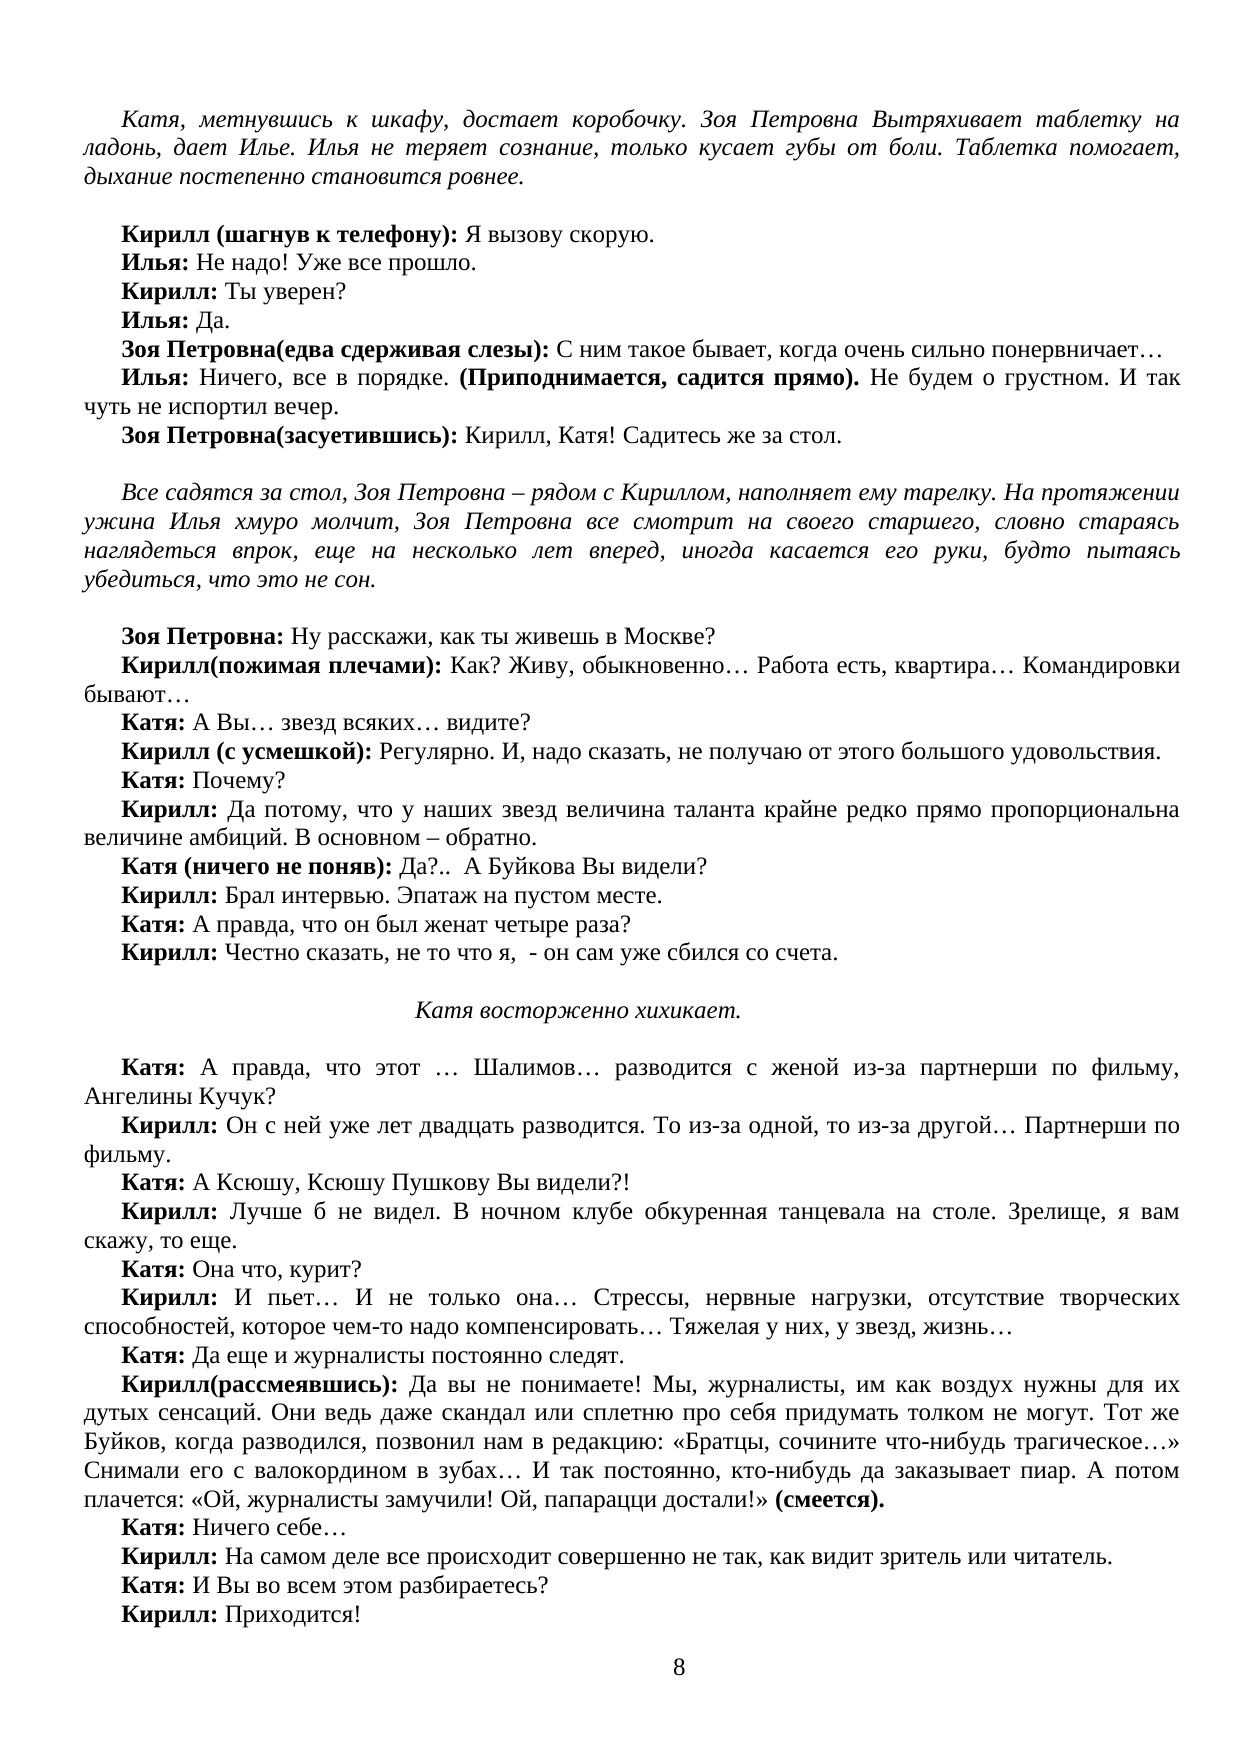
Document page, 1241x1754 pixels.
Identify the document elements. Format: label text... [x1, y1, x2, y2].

text Кирилл: Приходится! [83, 1599, 1181, 1627]
text Катя: Она что, курит? [83, 1254, 1181, 1282]
text Катя: А Ксюшу, Ксюшу Пушкову Вы видели?! [83, 1167, 1181, 1196]
text Катя: Почему? [83, 765, 1181, 794]
text Илья: Не надо! Уже все прошло. [83, 247, 1181, 276]
text Все садятся за стол, Зоя Петровна – рядом с Кириллом, наполняет ему тарелку. На протяжении ужина Илья хмуро молчит, Зоя Петровна все смотрит на своего старшего, словно стараясь наглядеться впрок, еще на несколько лет вперед, иногда касается его руки, будто пытаясь убедиться, что это не сон. [83, 477, 1181, 592]
text Илья: Ничего, все в порядке. (Приподнимается, садится прямо). Не будем о грустном. И так чуть не испортил вечер. [83, 362, 1181, 420]
text Зоя Петровна: Ну расскажи, как ты живешь в Москве? [83, 621, 1181, 650]
text Кирилл: Да потому, что у наших звезд величина таланта крайне редко прямо пропорциональна величине амбиций. В основном – обратно. [83, 794, 1181, 851]
text Катя: Да еще и журналисты постоянно следят. [83, 1340, 1181, 1369]
text Катя: Ничего себе… [83, 1512, 1181, 1541]
text Илья: Да. [83, 305, 1181, 334]
text Кирилл: Ты уверен? [83, 276, 1181, 305]
text Зоя Петровна(едва сдерживая слезы): С ним такое бывает, когда очень сильно понервничает… [83, 334, 1181, 362]
text Катя: А правда, что он был женат четыре раза? [83, 909, 1181, 937]
text Кирилл (с усмешкой): Регулярно. И, надо сказать, не получаю от этого большого удовольствия. [83, 736, 1181, 765]
text Кирилл: И пьет… И не только она… Стрессы, нервные нагрузки, отсутствие творческих способностей, которое чем-то надо компенсировать… Тяжелая у них, у звезд, жизнь… [83, 1282, 1181, 1340]
text Кирилл: Брал интервью. Эпатаж на пустом месте. [83, 880, 1181, 909]
text Катя восторженно хихикает. [83, 995, 1181, 1024]
text Кирилл(рассмеявшись): Да вы не понимаете! Мы, журналисты, им как воздух нужны для их дутых сенсаций. Они ведь даже скандал или сплетню про себя придумать толком не могут. Тот же Буйков, когда разводился, позвонил нам в редакцию: «Братцы, сочините что-нибудь трагическое…» Снимали его с валокордином в зубах… И так постоянно, кто-нибудь да заказывает пиар. А потом плачется: «Ой, журналисты замучили! Ой, папарацци достали!» (смеется). [83, 1369, 1181, 1512]
text Катя: А правда, что этот … Шалимов… разводится с женой из-за партнерши по фильму, Ангелины Кучук? [83, 1052, 1181, 1110]
text Кирилл: Лучше б не видел. В ночном клубе обкуренная танцевала на столе. Зрелище, я вам скажу, то еще. [83, 1196, 1181, 1254]
text Катя (ничего не поняв): Да?.. А Буйкова Вы видели? [83, 851, 1181, 880]
text Катя: А Вы… звезд всяких… видите? [83, 707, 1181, 736]
text Зоя Петровна(засуетившись): Кирилл, Катя! Садитесь же за стол. [83, 420, 1181, 449]
text Кирилл: Честно сказать, не то что я, - он сам уже сбился со счета. [83, 937, 1181, 966]
text Кирилл: Он с ней уже лет двадцать разводится. То из-за одной, то из-за другой… Партнерши по фильму. [83, 1110, 1181, 1167]
text Кирилл (шагнув к телефону): Я вызову скорую. [83, 219, 1181, 247]
text Катя, метнувшись к шкафу, достает коробочку. Зоя Петровна Вытряхивает таблетку на ладонь, дает Илье. Илья не теряет сознание, только кусает губы от боли. Таблетка помогает, дыхание постепенно становится ровнее. [83, 104, 1181, 190]
text Кирилл(пожимая плечами): Как? Живу, обыкновенно… Работа есть, квартира… Командировки бывают… [83, 650, 1181, 707]
text Кирилл: На самом деле все происходит совершенно не так, как видит зритель или читатель. [83, 1541, 1181, 1570]
text Катя: И Вы во всем этом разбираетесь? [83, 1570, 1181, 1599]
